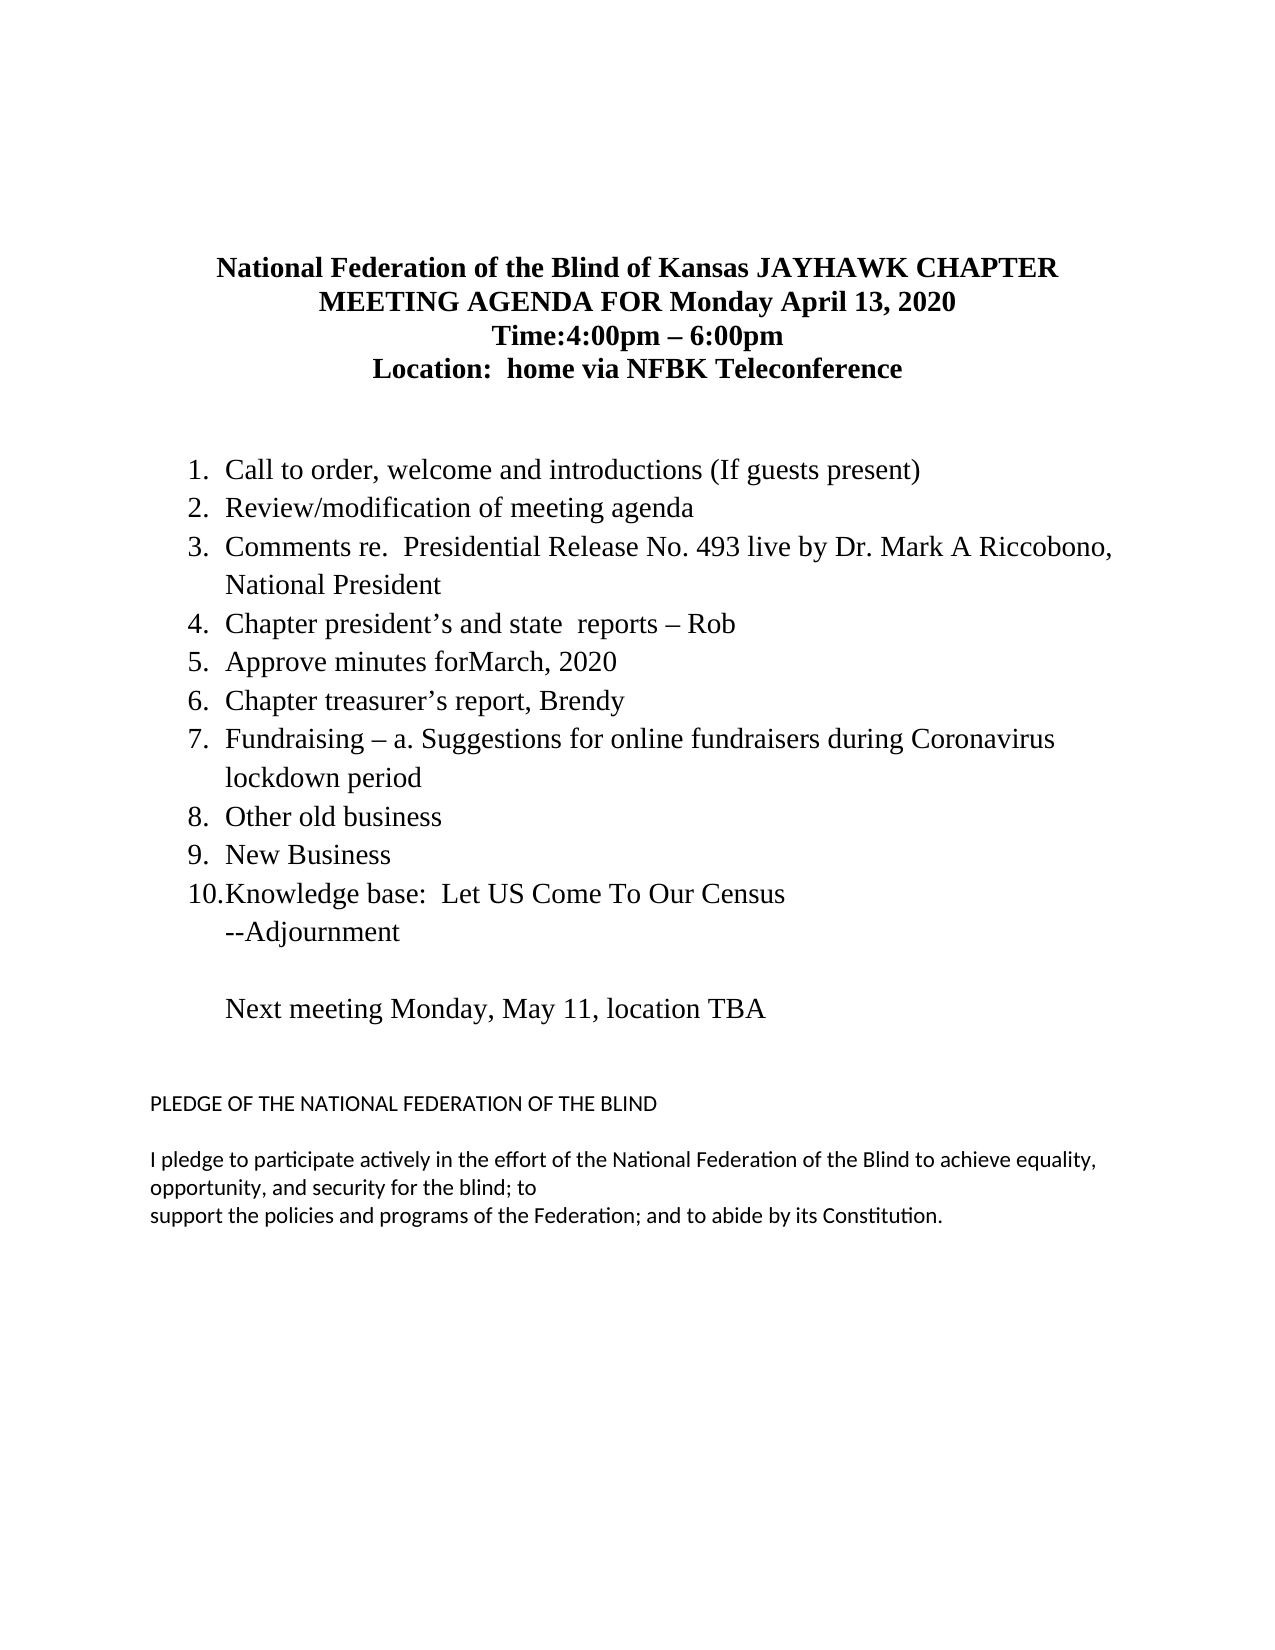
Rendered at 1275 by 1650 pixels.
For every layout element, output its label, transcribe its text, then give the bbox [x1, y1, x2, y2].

text I pledge to participate actively in the effort of the National Federation of the Blind to achieve equality, opportunity, and security for the blind; to [150, 1145, 1125, 1201]
text MEETING AGENDA FOR Monday April 13, 2020 [150, 284, 1125, 318]
list Comments re. Presidential Release No. 493 live by Dr. Mark A Riccobono, National President [187, 529, 1125, 601]
text Location: home via NFBK Teleconference [150, 351, 1125, 385]
text Time: 4:00pm – 6:00pm [150, 318, 1125, 351]
list Next meeting Monday, May 11, location TBA [225, 991, 1125, 1025]
text National Federation of the Blind of Kansas JAYHAWK CHAPTER [150, 251, 1125, 284]
list --Adjournment [225, 914, 1125, 948]
list Knowledge base: Let US Come To Our Census [187, 876, 1125, 909]
text PLEDGE OF THE NATIONAL FEDERATION OF THE BLIND [150, 1089, 1125, 1117]
list Chapter president’s and state reports – Rob [187, 606, 1125, 639]
text support the policies and programs of the Federation; and to abide by its Constitution. [150, 1201, 1125, 1229]
list Chapter treasurer’s report, Brendy [187, 683, 1125, 717]
list New Business [187, 837, 1125, 871]
list Approve minutes forMarch, 2020 [187, 644, 1125, 678]
list Other old business [187, 799, 1125, 832]
list Review/modification of meeting agenda [187, 490, 1125, 524]
list Fundraising – a. Suggestions for online fundraisers during Coronavirus lockdown period [187, 722, 1125, 794]
list Call to order, welcome and introductions (If guests present) [187, 452, 1125, 485]
